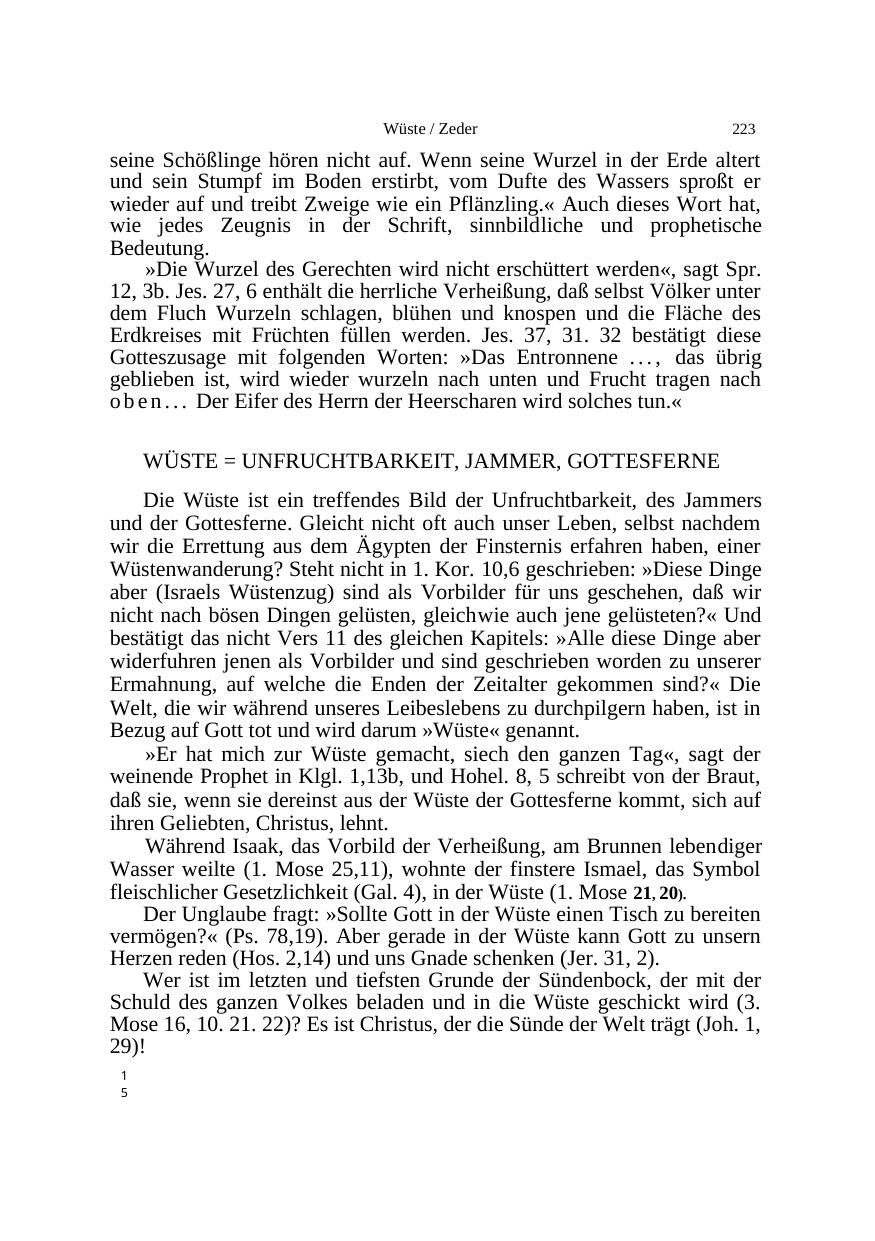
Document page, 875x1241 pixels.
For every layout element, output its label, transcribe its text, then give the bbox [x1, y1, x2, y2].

text Der Unglaube fragt: »Sollte Gott in der Wüste einen Tisch zu bereiten vermögen?« (Ps. 78,19). Aber gerade in der Wüste kann Gott zu unsern Herzen reden (Hos. 2,14) und uns Gnade schenken (Jer. 31, 2). [109, 904, 762, 970]
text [109, 149, 762, 259]
text »Die Wurzel des Gerechten wird nicht erschüttert werden«, sagt Spr. 12, 3b. Jes. 27, 6 enthält die herrliche Verheißung, daß selbst Völker unter dem Fluch Wurzeln schlagen, blühen und knospen und die Fläche des Erdkreises mit Früchten füllen werden. Jes. 37, 31. 32 bestätigt diese Gotteszusage mit folgenden Worten: »Das Entronnene ..., das übrig geblieben ist, wird wieder wurzeln nach unten und Frucht tragen nach oben... Der Eifer des Herrn der Heerscharen wird solches tun.« [109, 259, 762, 413]
text WÜSTE = UNFRUCHTBARKEIT, JAMMER, GOTTESFERNE [109, 451, 762, 473]
text »Er hat mich zur Wüste gemacht, siech den ganzen Tag«, sagt der weinende Prophet in Klgl. 1,13b, und Hohel. 8, 5 schreibt von der Braut, daß sie, wenn sie dereinst aus der Wüste der Gottesferne kommt, sich auf ihren Geliebten, Christus, lehnt. [109, 743, 762, 835]
text Die Wüste ist ein treffendes Bild der Unfruchtbarkeit, des Jammers und der Gottesferne. Gleicht nicht oft auch unser Leben, selbst nachdem wir die Errettung aus dem Ägypten der Finsternis erfahren haben, einer Wüstenwanderung? Steht nicht in 1. Kor. 10,6 geschrieben: »Diese Dinge aber (Israels Wüstenzug) sind als Vorbilder für uns geschehen, daß wir nicht nach bösen Dingen gelüsten, gleichwie auch jene gelüsteten?« Und bestätigt das nicht Vers 11 des gleichen Kapitels: »Alle diese Dinge aber widerfuhren jenen als Vorbilder und sind geschrieben worden zu unserer Ermahnung, auf welche die Enden der Zeitalter gekommen sind?« Die Welt, die wir während unseres Leibeslebens zu durchpilgern haben, ist in Bezug auf Gott tot und wird darum »Wüste« genannt. [109, 489, 762, 743]
text Wer ist im letzten und tiefsten Grunde der Sündenbock, der mit der Schuld des ganzen Volkes beladen und in die Wüste geschickt wird (3. Mose 16, 10. 21. 22)? Es ist Christus, der die Sünde der Welt trägt (Joh. 1, 29)! [109, 970, 762, 1058]
text Während Isaak, das Vorbild der Verheißung, am Brunnen lebendiger Wasser weilte (1. Mose 25,11), wohnte der finstere Ismael, das Symbol fleischlicher Gesetzlichkeit (Gal. 4), in der Wüste (1. Mose 21, 20). [109, 835, 762, 904]
